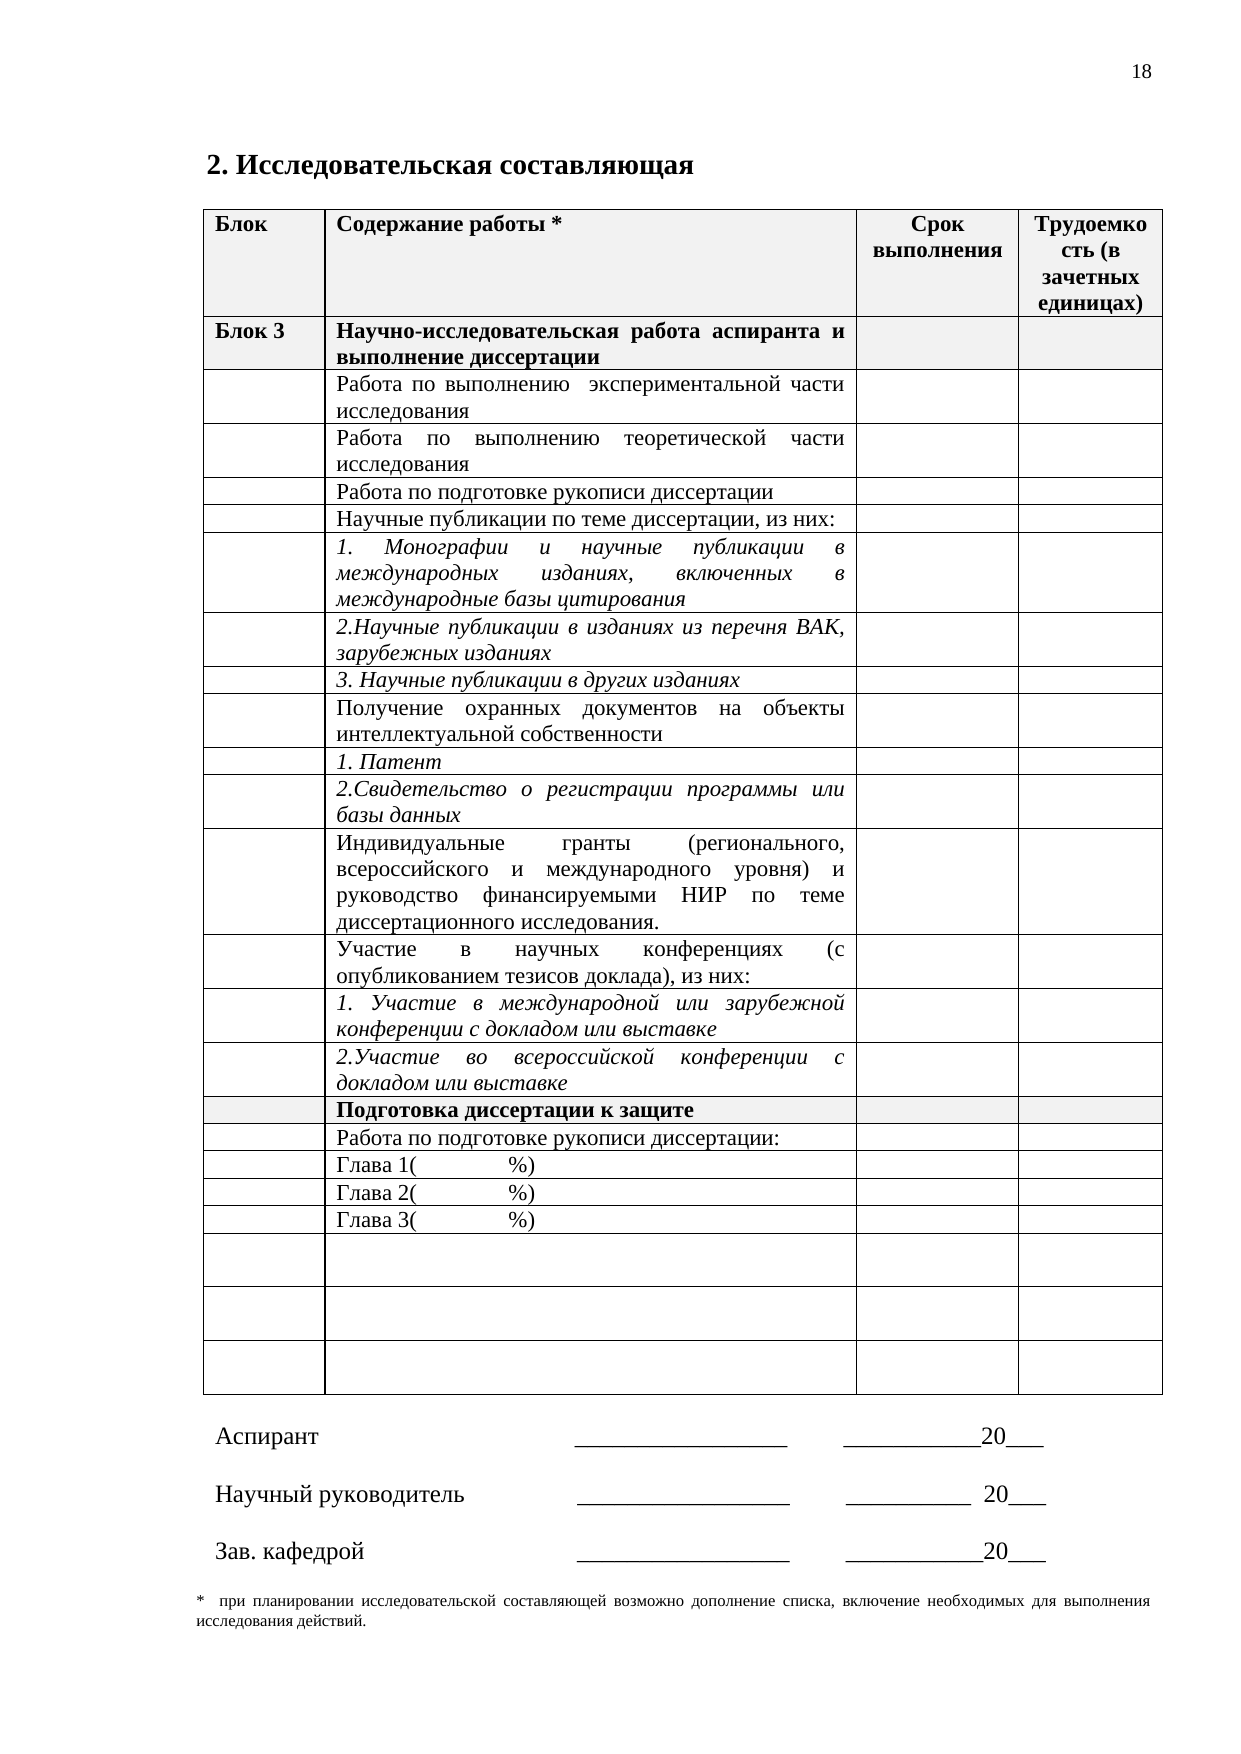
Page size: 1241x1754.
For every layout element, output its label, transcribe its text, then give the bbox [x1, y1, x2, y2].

table_cell [1019, 775, 1162, 828]
table_cell Работа по подготовке рукописи диссертации [326, 478, 856, 504]
table_cell [1019, 989, 1162, 1042]
table_cell [204, 935, 324, 988]
table_cell [1019, 829, 1162, 934]
table_cell [204, 1097, 324, 1123]
table_cell [857, 505, 1018, 532]
table_cell [204, 829, 324, 934]
table_cell [204, 1206, 324, 1232]
table_cell [857, 1097, 1018, 1123]
table_cell [204, 478, 324, 504]
table_cell [857, 748, 1018, 774]
text 2. Исследовательская составляющая [177, 147, 1152, 180]
text * при планировании исследовательской составляющей возможно дополнение списка, включение необходимых для выполнения исследования действий. [196, 1591, 1152, 1629]
table_cell 3. Научные публикации в других изданиях [326, 667, 856, 693]
table_cell [1019, 1124, 1162, 1150]
table_cell [1019, 694, 1162, 747]
table_cell [204, 775, 324, 828]
table_cell [857, 317, 1018, 369]
table_cell 2.Свидетельство о регистрации программы или базы данных [326, 775, 856, 828]
table_cell [857, 370, 1018, 423]
table_cell [326, 1341, 856, 1394]
table_cell [857, 1124, 1018, 1150]
table_cell [857, 935, 1018, 988]
table_cell [857, 424, 1018, 477]
table_header Трудоемкость (в зачетных единицах) [1019, 210, 1162, 316]
table_cell Блок 3 [204, 317, 324, 369]
table_cell 1. Патент [326, 748, 856, 774]
table_cell [204, 1234, 324, 1286]
text Научный руководитель _________________ __________ 20___ [215, 1479, 1152, 1507]
table_cell Работа по подготовке рукописи диссертации: [326, 1124, 856, 1150]
table_cell [204, 1341, 324, 1394]
table_cell [857, 1206, 1018, 1232]
table_cell Получение охранных документов на объекты интеллектуальной собственности [326, 694, 856, 747]
table_cell [1019, 424, 1162, 477]
table_header Блок [204, 210, 324, 316]
table_cell [204, 748, 324, 774]
table_cell [857, 478, 1018, 504]
table_cell [1019, 1206, 1162, 1232]
table_cell [1019, 748, 1162, 774]
table_cell Глава 2( %) [326, 1179, 856, 1205]
table_cell [204, 505, 324, 532]
table_cell [1019, 1151, 1162, 1178]
table_cell Глава 1( %) [326, 1151, 856, 1178]
table_cell 2.Участие во всероссийской конференции с докладом или выставке [326, 1043, 856, 1096]
table_cell [1019, 1234, 1162, 1286]
table_cell [204, 370, 324, 423]
text Зав. кафедрой _________________ ___________20___ [215, 1536, 1152, 1565]
table_cell [857, 694, 1018, 747]
table_cell [204, 1287, 324, 1340]
table_cell [204, 424, 324, 477]
table_cell 1. Участие в международной или зарубежной конференции с докладом или выставке [326, 989, 856, 1042]
table_header Содержание работы * [326, 210, 856, 316]
table_cell [1019, 1287, 1162, 1340]
table_header Срок выполнения [857, 210, 1018, 316]
table_cell [857, 533, 1018, 612]
table_cell [1019, 1341, 1162, 1394]
table_cell [204, 694, 324, 747]
table_cell 1. Монографии и научные публикации в международных изданиях, включенных в международные базы цитирования [326, 533, 856, 612]
table_cell [1019, 1043, 1162, 1096]
table_cell [857, 667, 1018, 693]
table_cell [857, 1341, 1018, 1394]
table_cell [204, 613, 324, 666]
table_cell [857, 829, 1018, 934]
table_cell [204, 1124, 324, 1150]
table_cell [204, 1043, 324, 1096]
table_cell [857, 1234, 1018, 1286]
text Аспирант _________________ ___________20___ [215, 1421, 1152, 1450]
table_cell [326, 1234, 856, 1286]
table_cell [204, 1179, 324, 1205]
table_cell [1019, 1097, 1162, 1123]
table_cell [857, 613, 1018, 666]
table_cell [857, 1179, 1018, 1205]
table_cell [1019, 505, 1162, 532]
table_cell [1019, 1179, 1162, 1205]
table_cell Работа по выполнению теоретической части исследования [326, 424, 856, 477]
table_cell Работа по выполнению экспериментальной части исследования [326, 370, 856, 423]
table_cell [1019, 533, 1162, 612]
table_cell [857, 989, 1018, 1042]
table_cell [1019, 613, 1162, 666]
table_cell [1019, 478, 1162, 504]
table_cell [857, 1287, 1018, 1340]
table_cell Подготовка диссертации к защите [326, 1097, 856, 1123]
table_cell [204, 667, 324, 693]
table_cell [857, 1151, 1018, 1178]
table_cell [1019, 370, 1162, 423]
table_cell [1019, 667, 1162, 693]
table_cell Научно-исследовательская работа аспиранта и выполнение диссертации [326, 317, 856, 369]
table_cell Глава 3( %) [326, 1206, 856, 1232]
table_cell [204, 989, 324, 1042]
table_cell [204, 1151, 324, 1178]
table_cell [326, 1287, 856, 1340]
table_cell [1019, 935, 1162, 988]
table_cell [1019, 317, 1162, 369]
table_cell Участие в научных конференциях (с опубликованием тезисов доклада), из них: [326, 935, 856, 988]
table_cell [857, 1043, 1018, 1096]
table_cell 2.Научные публикации в изданиях из перечня ВАК, зарубежных изданиях [326, 613, 856, 666]
table_cell Индивидуальные гранты (регионального, всероссийского и международного уровня) и руководство финансируемыми НИР по теме диссертационного исследования. [326, 829, 856, 934]
table_cell [857, 775, 1018, 828]
table_cell [204, 533, 324, 612]
table_cell Научные публикации по теме диссертации, из них: [326, 505, 856, 532]
